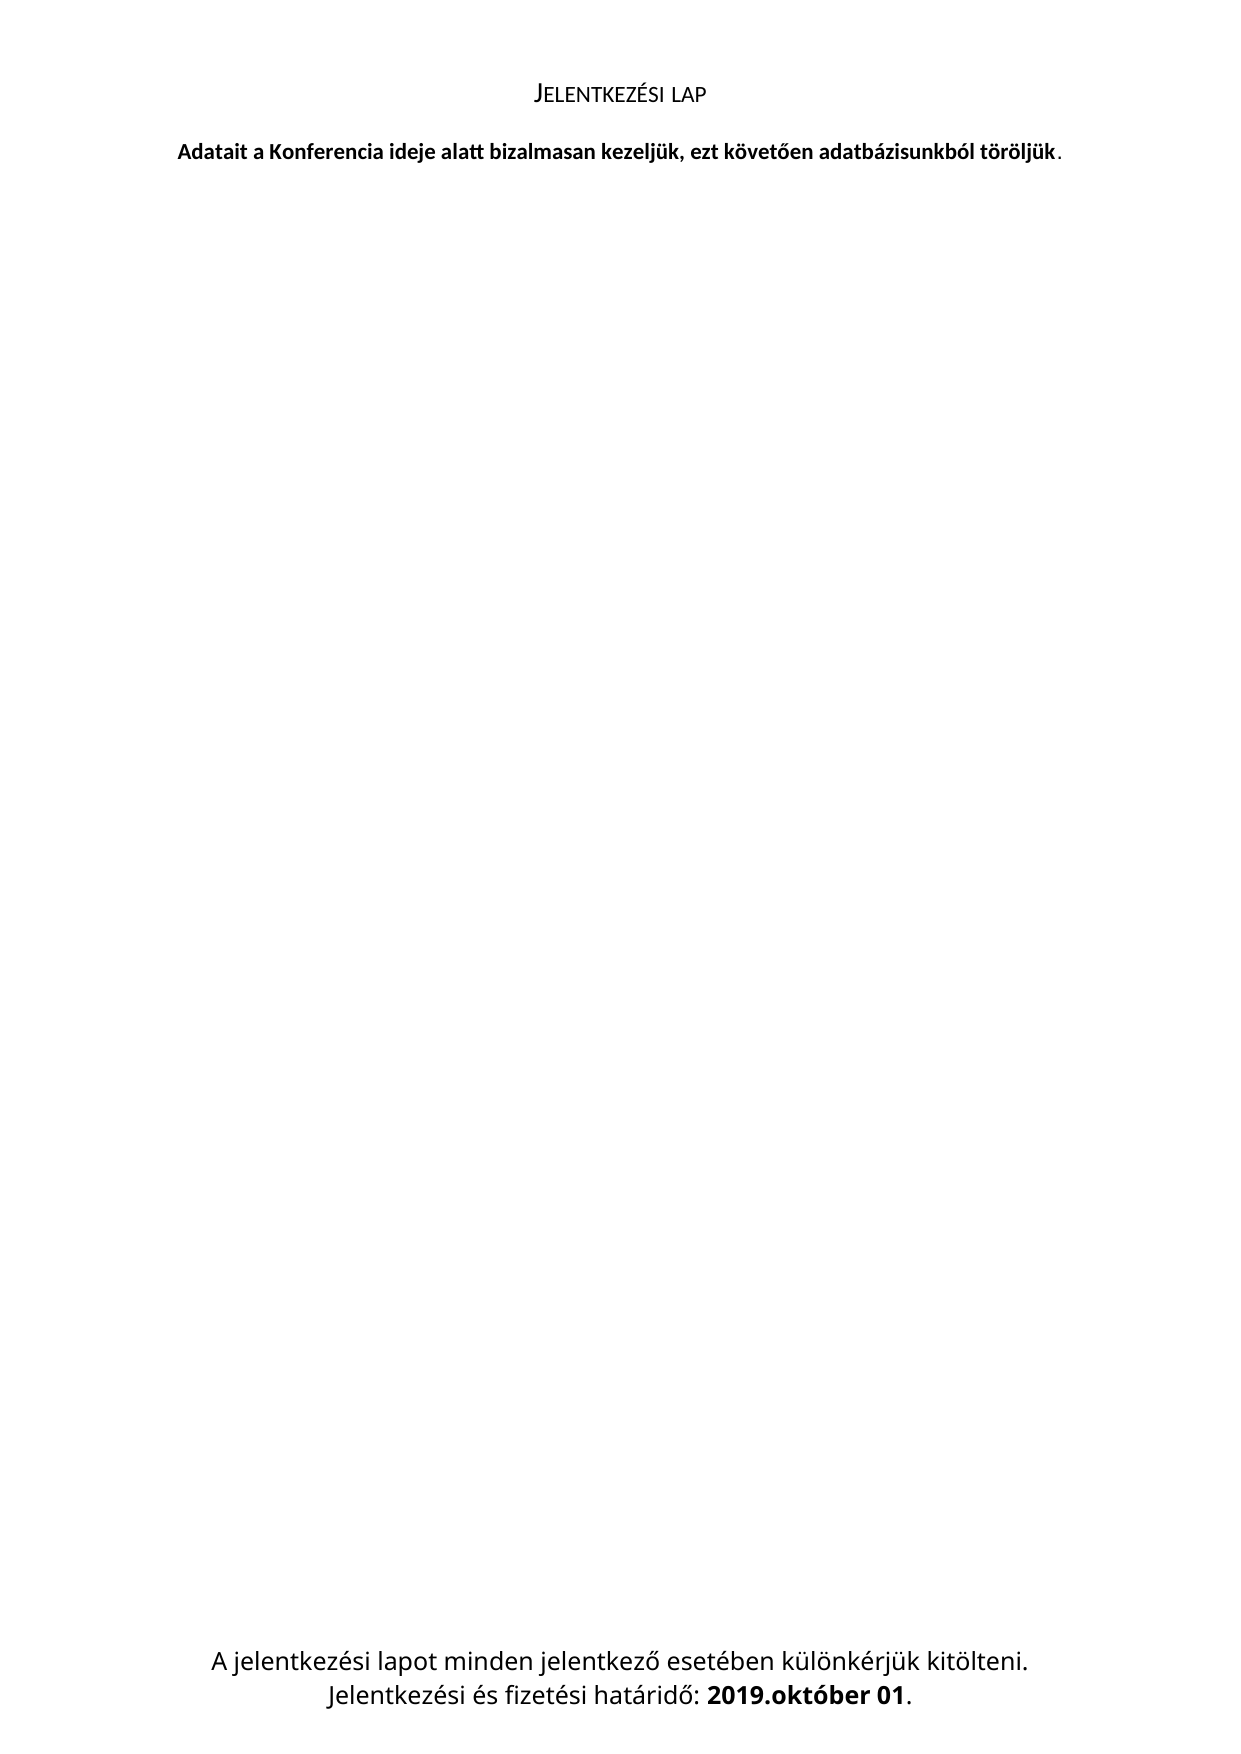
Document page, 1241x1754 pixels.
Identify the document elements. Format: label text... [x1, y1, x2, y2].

text Adatait a Konferencia ideje alatt bizalmasan kezeljük, ezt követően adatbázisunkból töröljük. [148, 137, 1093, 165]
